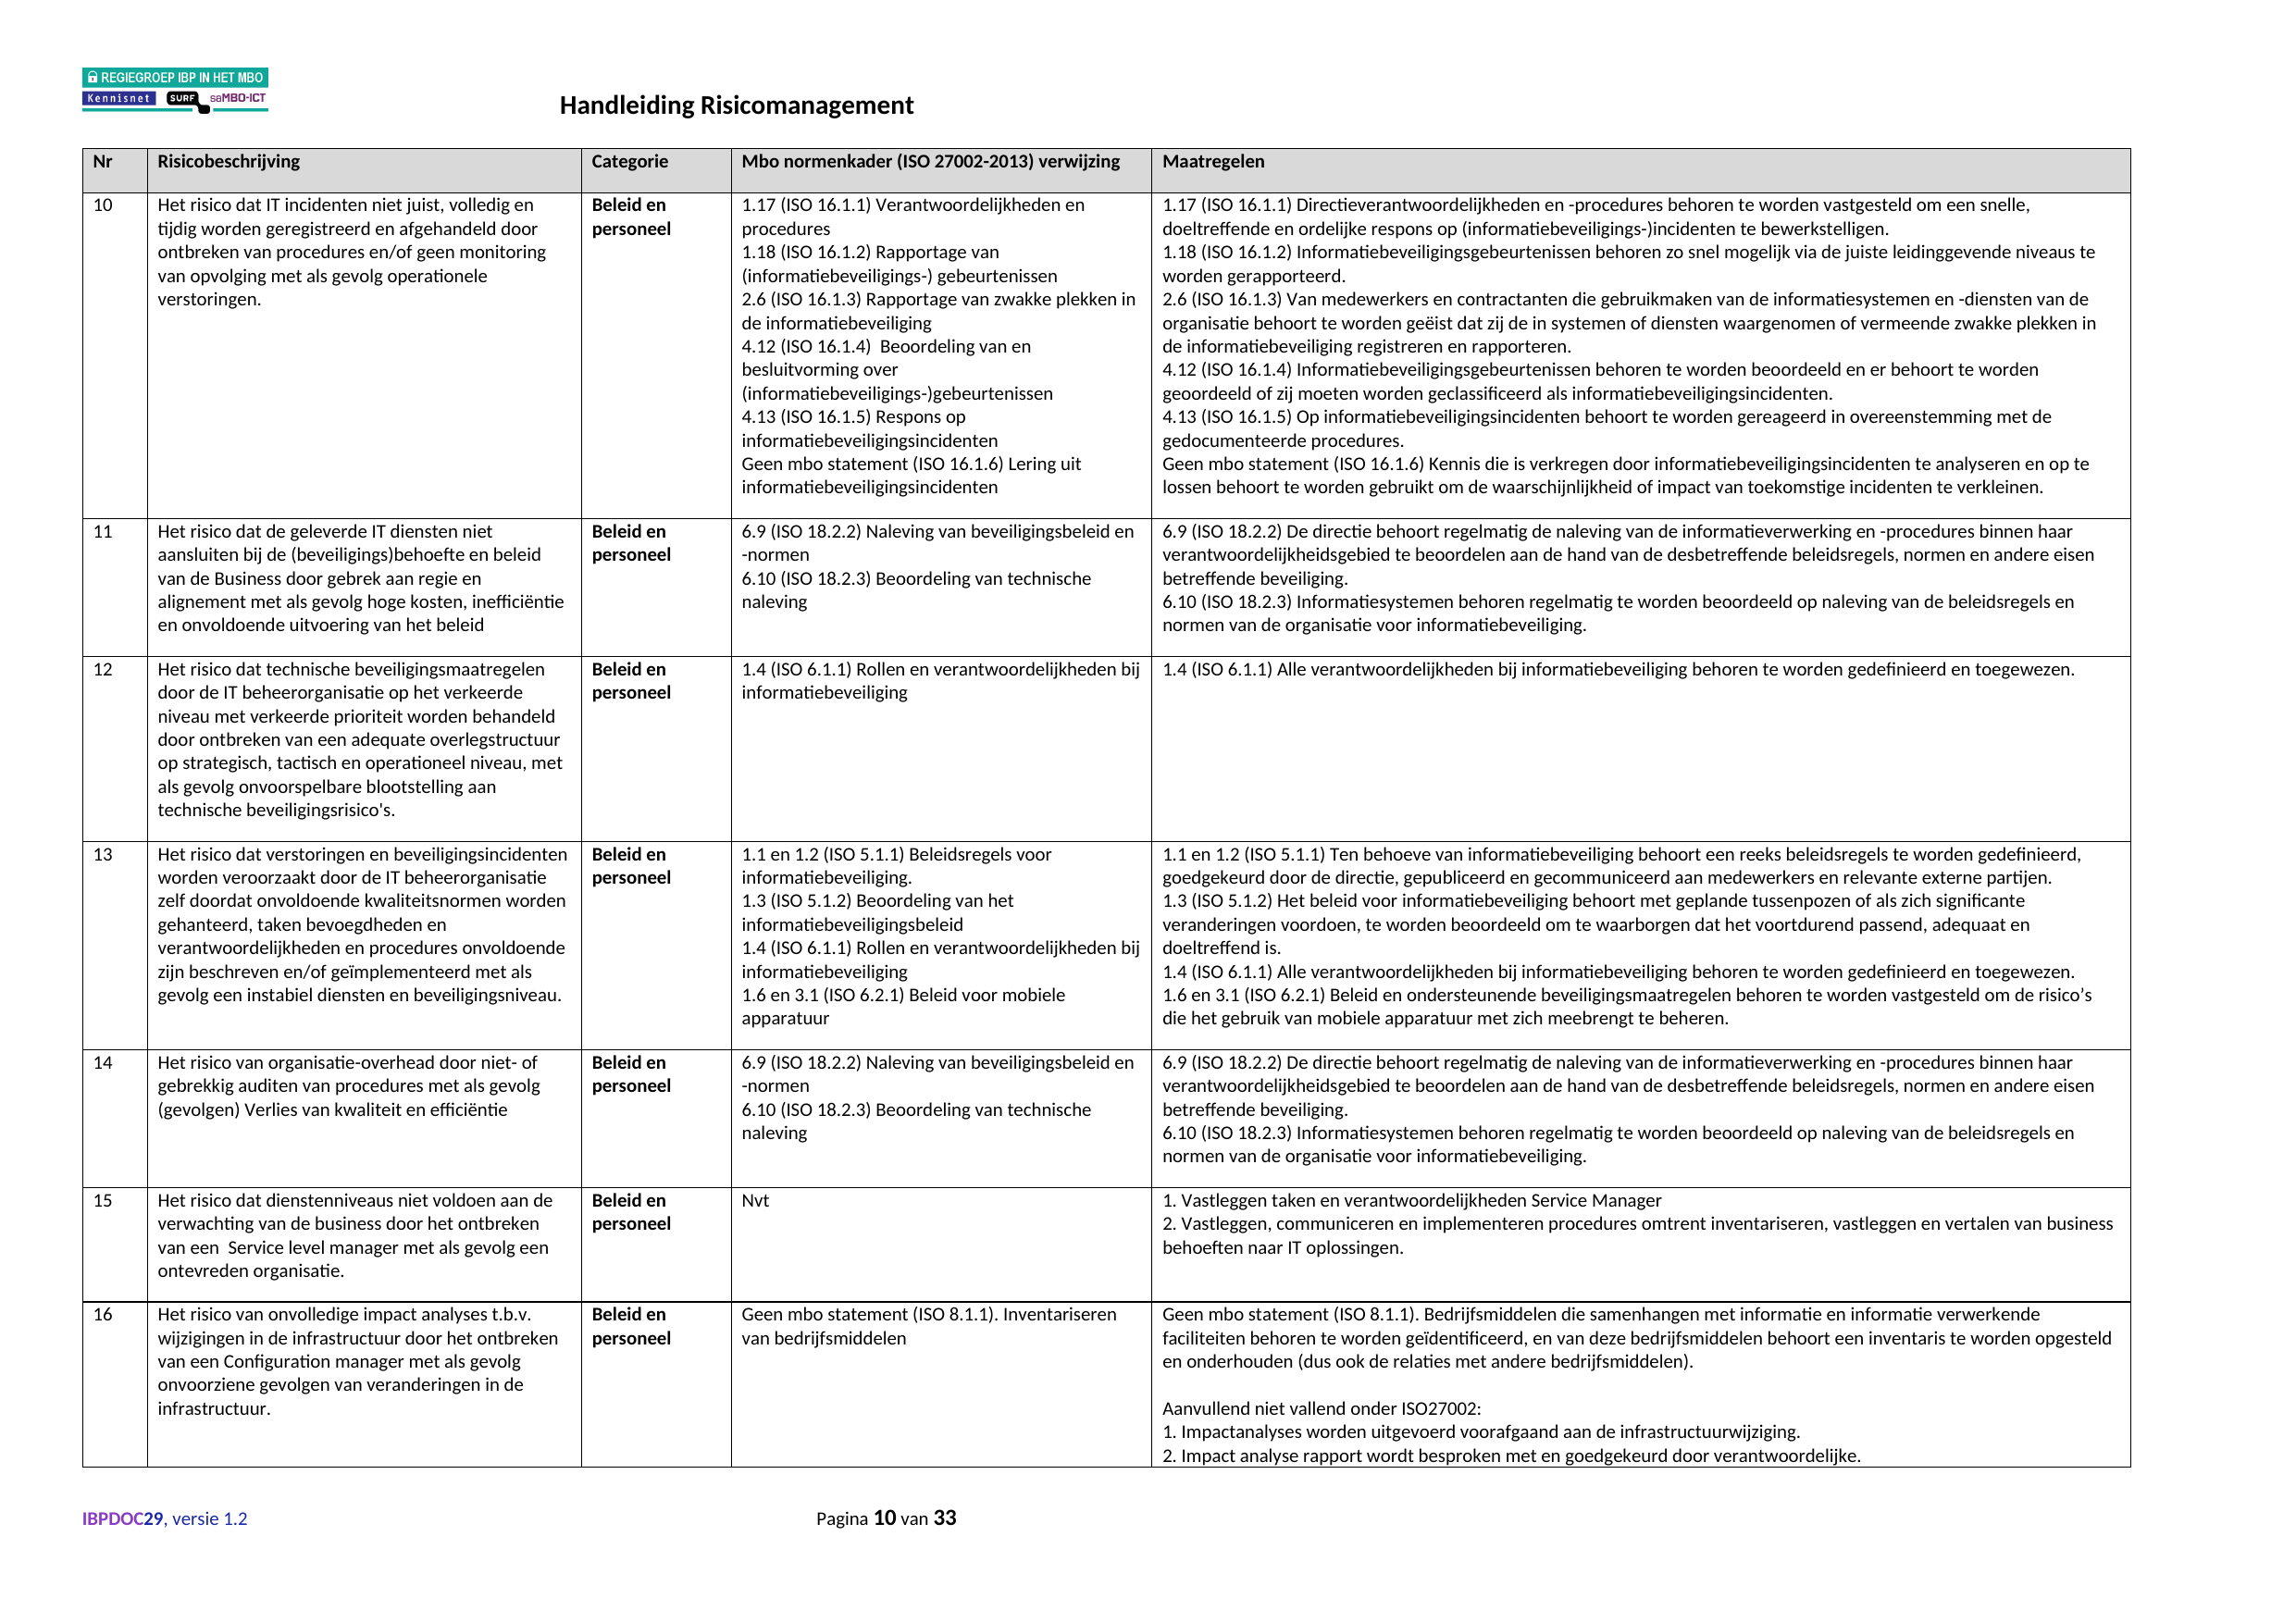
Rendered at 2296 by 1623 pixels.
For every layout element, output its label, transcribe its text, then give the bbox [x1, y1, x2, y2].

table_cell Beleid en personeel [582, 1050, 731, 1187]
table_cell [148, 1303, 581, 1467]
table_header Categorie [582, 149, 731, 192]
table_cell 10 [83, 193, 147, 518]
table_cell Beleid en personeel [582, 842, 731, 1049]
table_cell Beleid en personeel [582, 1303, 731, 1467]
table_cell 1. Vastleggen taken en verantwoordelijkheden Service Manager 2. Vastleggen, communiceren en implementeren procedures omtrent inventariseren, vastleggen en vertalen van business behoeften naar IT oplossingen. [1152, 1188, 2130, 1301]
table_cell Het risico dat verstoringen en beveiligingsincidenten worden veroorzaakt door de IT beheerorganisatie zelf doordat onvoldoende kwaliteitsnormen worden gehanteerd, taken bevoegdheden en verantwoordelijkheden en procedures onvoldoende zijn beschreven en/of geïmplementeerd met als gevolg een instabiel diensten en beveiligingsniveau. [148, 842, 581, 1049]
table_cell Beleid en personeel [582, 519, 731, 656]
table_cell Beleid en personeel [582, 657, 731, 841]
table_cell 6.9 (ISO 18.2.2) Naleving van beveiligingsbeleid en -normen 6.10 (ISO 18.2.3) Beoordeling van technische naleving [732, 1050, 1151, 1187]
table_header Risicobeschrijving [148, 149, 581, 192]
table_cell Beleid en personeel [582, 193, 731, 518]
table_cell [732, 1303, 1151, 1467]
table_cell 1.17 (ISO 16.1.1) Verantwoordelijkheden en procedures 1.18 (ISO 16.1.2) Rapportage van (informatiebeveiligings-) gebeurtenissen 2.6 (ISO 16.1.3) Rapportage van zwakke plekken in de informatiebeveiliging 4.12 (ISO 16.1.4) Beoordeling van en besluitvorming over (informatiebeveiligings-)gebeurtenissen 4.13 (ISO 16.1.5) Respons op informatiebeveiligingsincidenten Geen mbo statement (ISO 16.1.6) Lering uit informatiebeveiligingsincidenten [732, 193, 1151, 518]
table_cell 14 [83, 1050, 147, 1187]
table_cell 1.17 (ISO 16.1.1) Directieverantwoordelijkheden en -procedures behoren te worden vastgesteld om een snelle, doeltreffende en ordelijke respons op (informatiebeveiligings-)incidenten te bewerkstelligen. 1.18 (ISO 16.1.2) Informatiebeveiligingsgebeurtenissen behoren zo snel mogelijk via de juiste leidinggevende niveaus te worden gerapporteerd. 2.6 (ISO 16.1.3) Van medewerkers en contractanten die gebruikmaken van de informatiesystemen en -diensten van de organisatie behoort te worden geëist dat zij de in systemen of diensten waargenomen of vermeende zwakke plekken in de informatiebeveiliging registreren en rapporteren. 4.12 (ISO 16.1.4) Informatiebeveiligingsgebeurtenissen behoren te worden beoordeeld en er behoort te worden geoordeeld of zij moeten worden geclassificeerd als informatiebeveiligingsincidenten. 4.13 (ISO 16.1.5) Op informatiebeveiligingsincidenten behoort te worden gereageerd in overeenstemming met de gedocumenteerde procedures. Geen mbo statement (ISO 16.1.6) Kennis die is verkregen door informatiebeveiligingsincidenten te analyseren en op te lossen behoort te worden gebruikt om de waarschijnlijkheid of impact van toekomstige incidenten te verkleinen. [1152, 193, 2130, 518]
table_cell 1.1 en 1.2 (ISO 5.1.1) Ten behoeve van informatiebeveiliging behoort een reeks beleidsregels te worden gedefinieerd, goedgekeurd door de directie, gepubliceerd en gecommuniceerd aan medewerkers en relevante externe partijen. 1.3 (ISO 5.1.2) Het beleid voor informatiebeveiliging behoort met geplande tussenpozen of als zich significante veranderingen voordoen, te worden beoordeeld om te waarborgen dat het voortdurend passend, adequaat en doeltreffend is. 1.4 (ISO 6.1.1) Alle verantwoordelijkheden bij informatiebeveiliging behoren te worden gedefinieerd en toegewezen. 1.6 en 3.1 (ISO 6.2.1) Beleid en ondersteunende beveiligingsmaatregelen behoren te worden vastgesteld om de risico’s die het gebruik van mobiele apparatuur met zich meebrengt te beheren. [1152, 842, 2130, 1049]
table_cell 6.9 (ISO 18.2.2) De directie behoort regelmatig de naleving van de informatieverwerking en -procedures binnen haar verantwoordelijkheidsgebied te beoordelen aan de hand van de desbetreffende beleidsregels, normen en andere eisen betreffende beveiliging. 6.10 (ISO 18.2.3) Informatiesystemen behoren regelmatig te worden beoordeeld op naleving van de beleidsregels en normen van de organisatie voor informatiebeveiliging. [1152, 519, 2130, 656]
table_cell 6.9 (ISO 18.2.2) De directie behoort regelmatig de naleving van de informatieverwerking en -procedures binnen haar verantwoordelijkheidsgebied te beoordelen aan de hand van de desbetreffende beleidsregels, normen en andere eisen betreffende beveiliging. 6.10 (ISO 18.2.3) Informatiesystemen behoren regelmatig te worden beoordeeld op naleving van de beleidsregels en normen van de organisatie voor informatiebeveiliging. [1152, 1050, 2130, 1187]
table_cell 11 [83, 519, 147, 656]
table_header Nr [83, 149, 147, 192]
picture [81, 68, 268, 115]
table_cell 16 [83, 1303, 147, 1467]
table_cell 12 [83, 657, 147, 841]
table_cell Het risico dat IT incidenten niet juist, volledig en tijdig worden geregistreerd en afgehandeld door ontbreken van procedures en/of geen monitoring van opvolging met als gevolg operationele verstoringen. [148, 193, 581, 518]
table_cell 6.9 (ISO 18.2.2) Naleving van beveiligingsbeleid en -normen 6.10 (ISO 18.2.3) Beoordeling van technische naleving [732, 519, 1151, 656]
table_cell 1.1 en 1.2 (ISO 5.1.1) Beleidsregels voor informatiebeveiliging. 1.3 (ISO 5.1.2) Beoordeling van het informatiebeveiligingsbeleid 1.4 (ISO 6.1.1) Rollen en verantwoordelijkheden bij informatiebeveiliging 1.6 en 3.1 (ISO 6.2.1) Beleid voor mobiele apparatuur [732, 842, 1151, 1049]
table_cell Beleid en personeel [582, 1188, 731, 1301]
table_cell 1.4 (ISO 6.1.1) Rollen en verantwoordelijkheden bij informatiebeveiliging [732, 657, 1151, 841]
table_cell Nvt [732, 1188, 1151, 1301]
table_header Maatregelen [1152, 149, 2130, 192]
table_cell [1152, 1303, 2130, 1467]
table_cell 1.4 (ISO 6.1.1) Alle verantwoordelijkheden bij informatiebeveiliging behoren te worden gedefinieerd en toegewezen. [1152, 657, 2130, 841]
table_cell Het risico dat dienstenniveaus niet voldoen aan de verwachting van de business door het ontbreken van een Service level manager met als gevolg een ontevreden organisatie. [148, 1188, 581, 1301]
table_cell 15 [83, 1188, 147, 1301]
table_cell Het risico dat technische beveiligingsmaatregelen door de IT beheerorganisatie op het verkeerde niveau met verkeerde prioriteit worden behandeld door ontbreken van een adequate overlegstructuur op strategisch, tactisch en operationeel niveau, met als gevolg onvoorspelbare blootstelling aan technische beveiligingsrisico's. [148, 657, 581, 841]
table_header Mbo normenkader (ISO 27002-2013) verwijzing [732, 149, 1151, 192]
table_cell Het risico van organisatie-overhead door niet- of gebrekkig auditen van procedures met als gevolg (gevolgen) Verlies van kwaliteit en efficiëntie [148, 1050, 581, 1187]
table_cell Het risico dat de geleverde IT diensten niet aansluiten bij de (beveiligings)behoefte en beleid van de Business door gebrek aan regie en alignement met als gevolg hoge kosten, inefficiëntie en onvoldoende uitvoering van het beleid [148, 519, 581, 656]
table_cell 13 [83, 842, 147, 1049]
